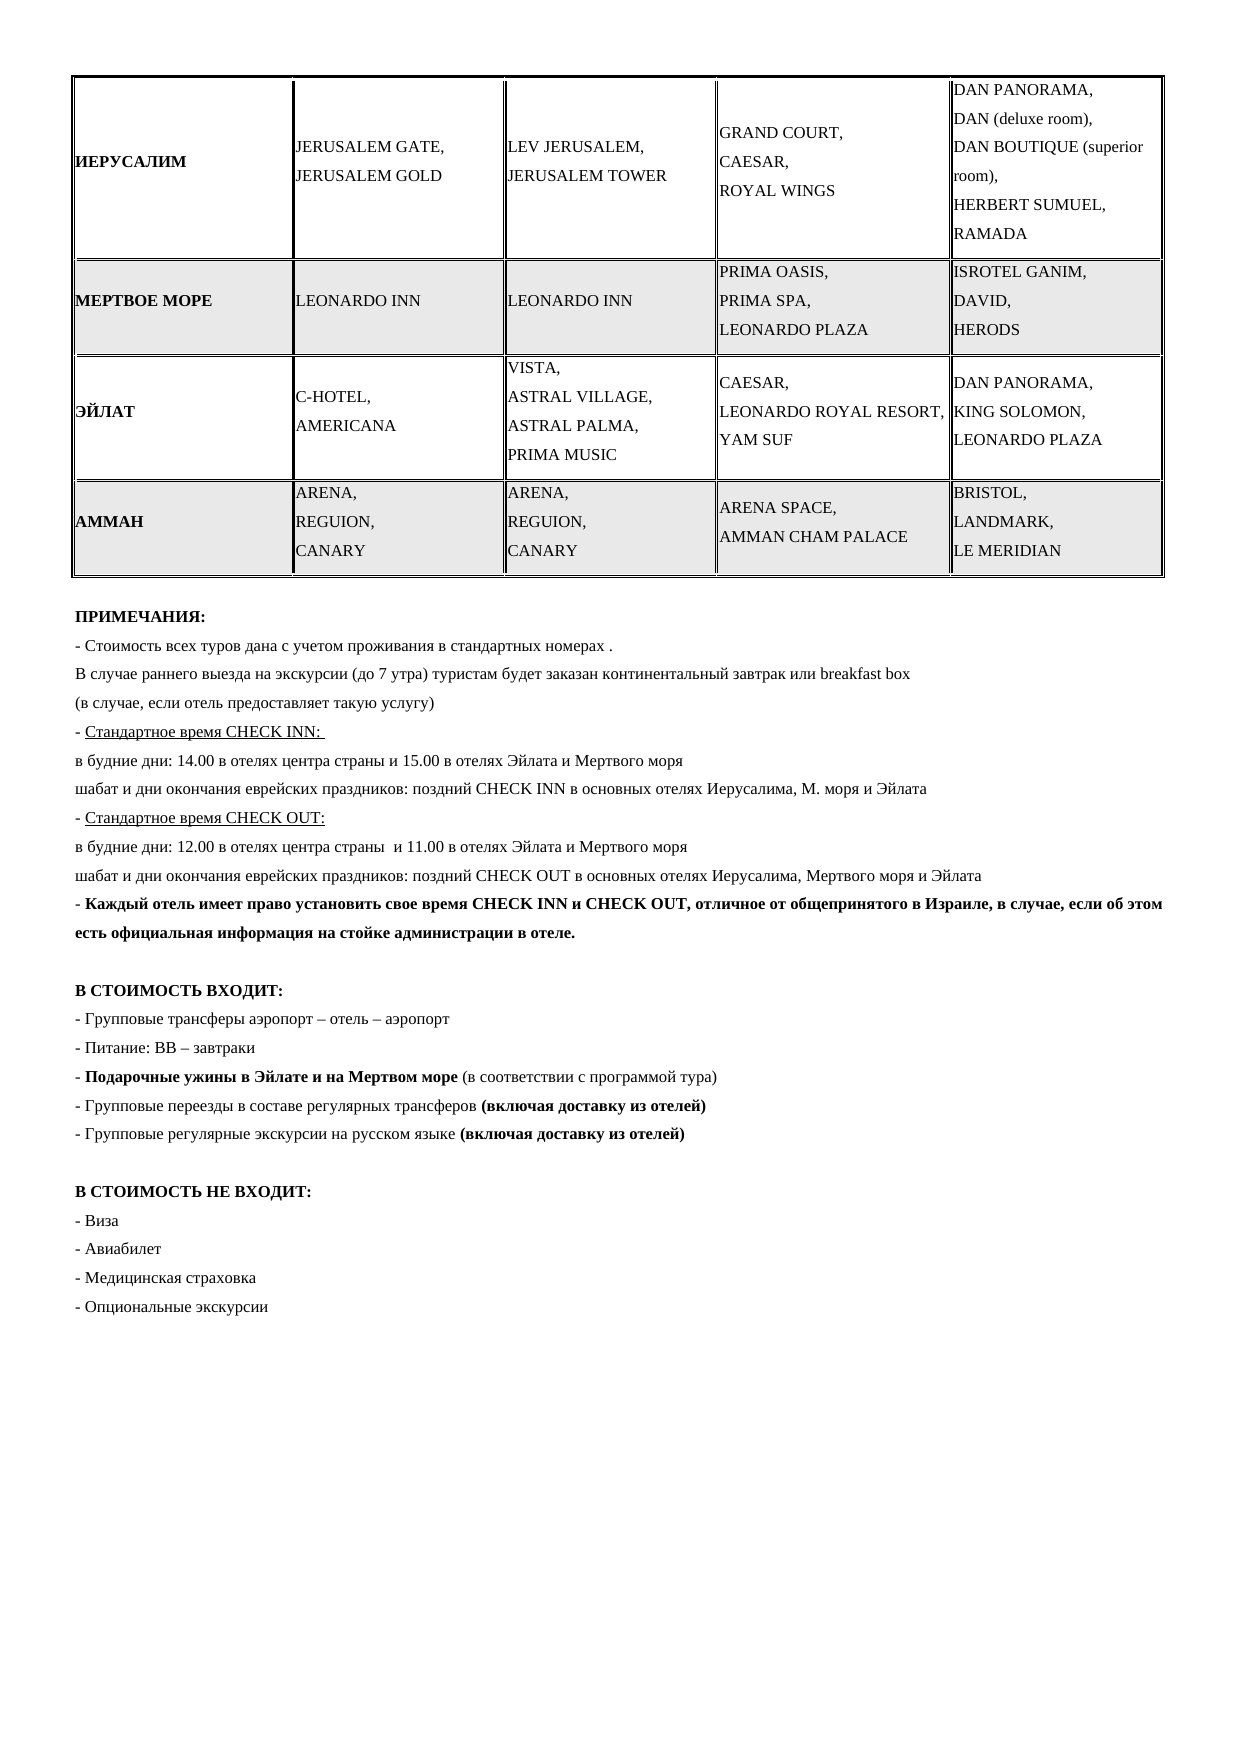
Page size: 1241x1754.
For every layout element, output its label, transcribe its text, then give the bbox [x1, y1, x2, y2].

table_cell BRISTOL, LANDMARK, LE MERIDIAN [951, 479, 1162, 574]
table_cell LEONARDO INN [507, 261, 715, 353]
table_cell GRAND COURT, CAESAR, ROYAL WINGS [717, 77, 951, 257]
text В случае раннего выезда на экскурсии (до 7 утра) туристам будет заказан континентальный завтрак или breakfast box [75, 664, 1165, 683]
table_cell CAESAR, LEONARDO ROYAL RESORT, YAM SUF [718, 357, 949, 478]
table_cell C-HOTEL, AMERICANA [295, 357, 503, 478]
text - Стандартное время CHECK INN: [75, 722, 1165, 741]
text - Групповые регулярные экскурсии на русском языке (включая доставку из отелей) [75, 1124, 1165, 1143]
table_cell DAN PANORAMA, KING SOLOMON, LEONARDO PLAZA [953, 354, 1162, 478]
table_cell LEONARDO INN [295, 261, 503, 353]
text шабат и дни окончания еврейских праздников: поздний CHECK OUT в основных отелях Иерусалима, Мертвого моря и Эйлата [75, 865, 1165, 884]
text В СТОИМОСТЬ ВХОДИТ: [75, 980, 1165, 999]
text шабат и дни окончания еврейских праздников: поздний CHECK INN в основных отелях Иерусалима, М. моря и Эйлата [75, 779, 1165, 798]
text - Групповые трансферы аэропорт – отель – аэропорт [75, 1009, 1165, 1028]
table_cell МЕРТВОЕ МОРЕ [75, 258, 292, 353]
table_cell JERUSALEM GATE, JERUSALEM GOLD [293, 77, 505, 257]
table_cell LEV JERUSALEM, JERUSALEM TOWER [505, 78, 717, 257]
table_cell ARENA, REGUION, CANARY [505, 482, 717, 574]
table_cell ARENA, REGUION, CANARY [293, 479, 505, 574]
text ПРИМЕЧАНИЯ: [75, 607, 1165, 626]
text в будние дни: 14.00 в отелях центра страны и 15.00 в отелях Эйлата и Мертвого моря [75, 750, 1165, 769]
text - Медицинская страховка [75, 1268, 1165, 1287]
text в будние дни: 12.00 в отелях центра страны и 11.00 в отелях Эйлата и Мертвого моря [75, 837, 1165, 856]
text - Виза [75, 1210, 1165, 1229]
table_cell DAN PANORAMA, DAN (deluxe room), DAN BOUTIQUE (superior room), HERBERT SUMUEL, RAMADA [951, 78, 1161, 257]
table_cell PRIMA OASIS, PRIMA SPA, LEONARDO PLAZA [718, 261, 949, 353]
table_cell ISROTEL GANIM, DAVID, HERODS [953, 258, 1162, 353]
text - Питание: ВВ – завтраки [75, 1038, 1165, 1057]
text В СТОИМОСТЬ НЕ ВХОДИТ: [75, 1182, 1165, 1201]
table_cell ARENA SPACE, AMMAN CHAM PALACE [717, 479, 951, 574]
text - Групповые переезды в составе регулярных трансферов (включая доставку из отелей) [75, 1095, 1165, 1114]
table_cell АММАН [75, 479, 293, 574]
text - Авиабилет [75, 1239, 1165, 1258]
text - Стоимость всех туров дана с учетом проживания в стандартных номерах . [75, 635, 1165, 654]
text - Стандартное время CHECK OUT: [75, 808, 1165, 827]
table_cell VISTA, ASTRAL VILLAGE, ASTRAL PALMA, PRIMA MUSIC [507, 357, 715, 478]
text - Опциональные экскурсии [75, 1297, 1165, 1316]
text - Каждый отель имеет право установить свое время CHECK INN и CHECK OUT, отличное от общепринятого в Израиле, в случае, если об этом есть официальная информация на стойке администрации в отеле. [75, 894, 1165, 942]
table_cell ЭЙЛАТ [75, 354, 292, 478]
text - Подарочные ужины в Эйлате и на Мертвом море (в соответствии с программой тура) [75, 1067, 1165, 1086]
table_cell ИЕРУСАЛИМ [75, 77, 293, 257]
text (в случае, если отель предоставляет такую услугу) [75, 693, 1165, 712]
